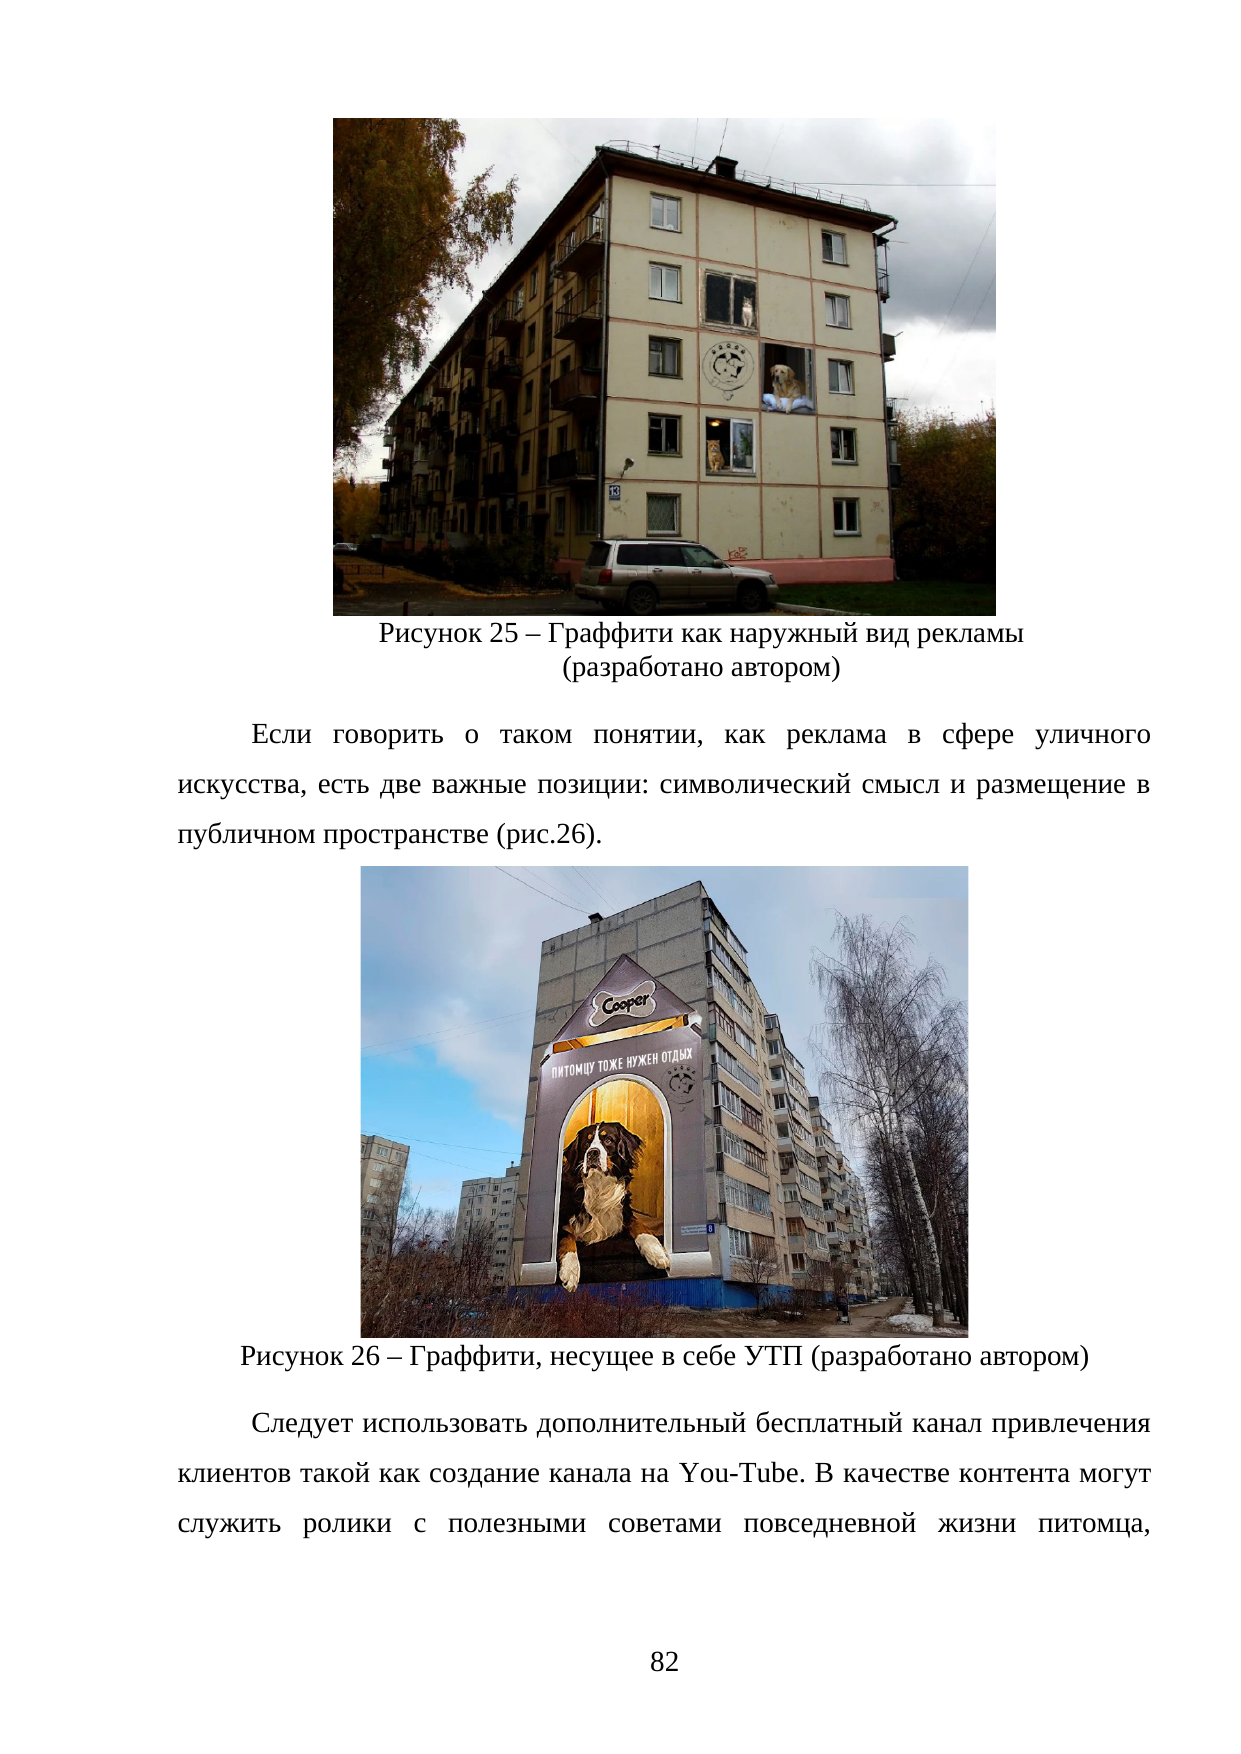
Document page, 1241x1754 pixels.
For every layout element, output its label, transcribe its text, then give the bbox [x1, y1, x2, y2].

text Рисунок 26 – Граффити, несущее в себе УТП (разработано автором) [177, 1338, 1152, 1371]
picture [360, 866, 969, 1338]
text (разработано автором) [177, 649, 1152, 682]
text Рисунок 25 – Граффити как наружный вид рекламы [177, 615, 1152, 649]
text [177, 1405, 1152, 1539]
text Если говорить о таком понятии, как реклама в сфере уличного искусства, есть две важные позиции: символический смысл и размещение в публичном пространстве (рис.26). [177, 716, 1152, 850]
picture [333, 118, 996, 616]
